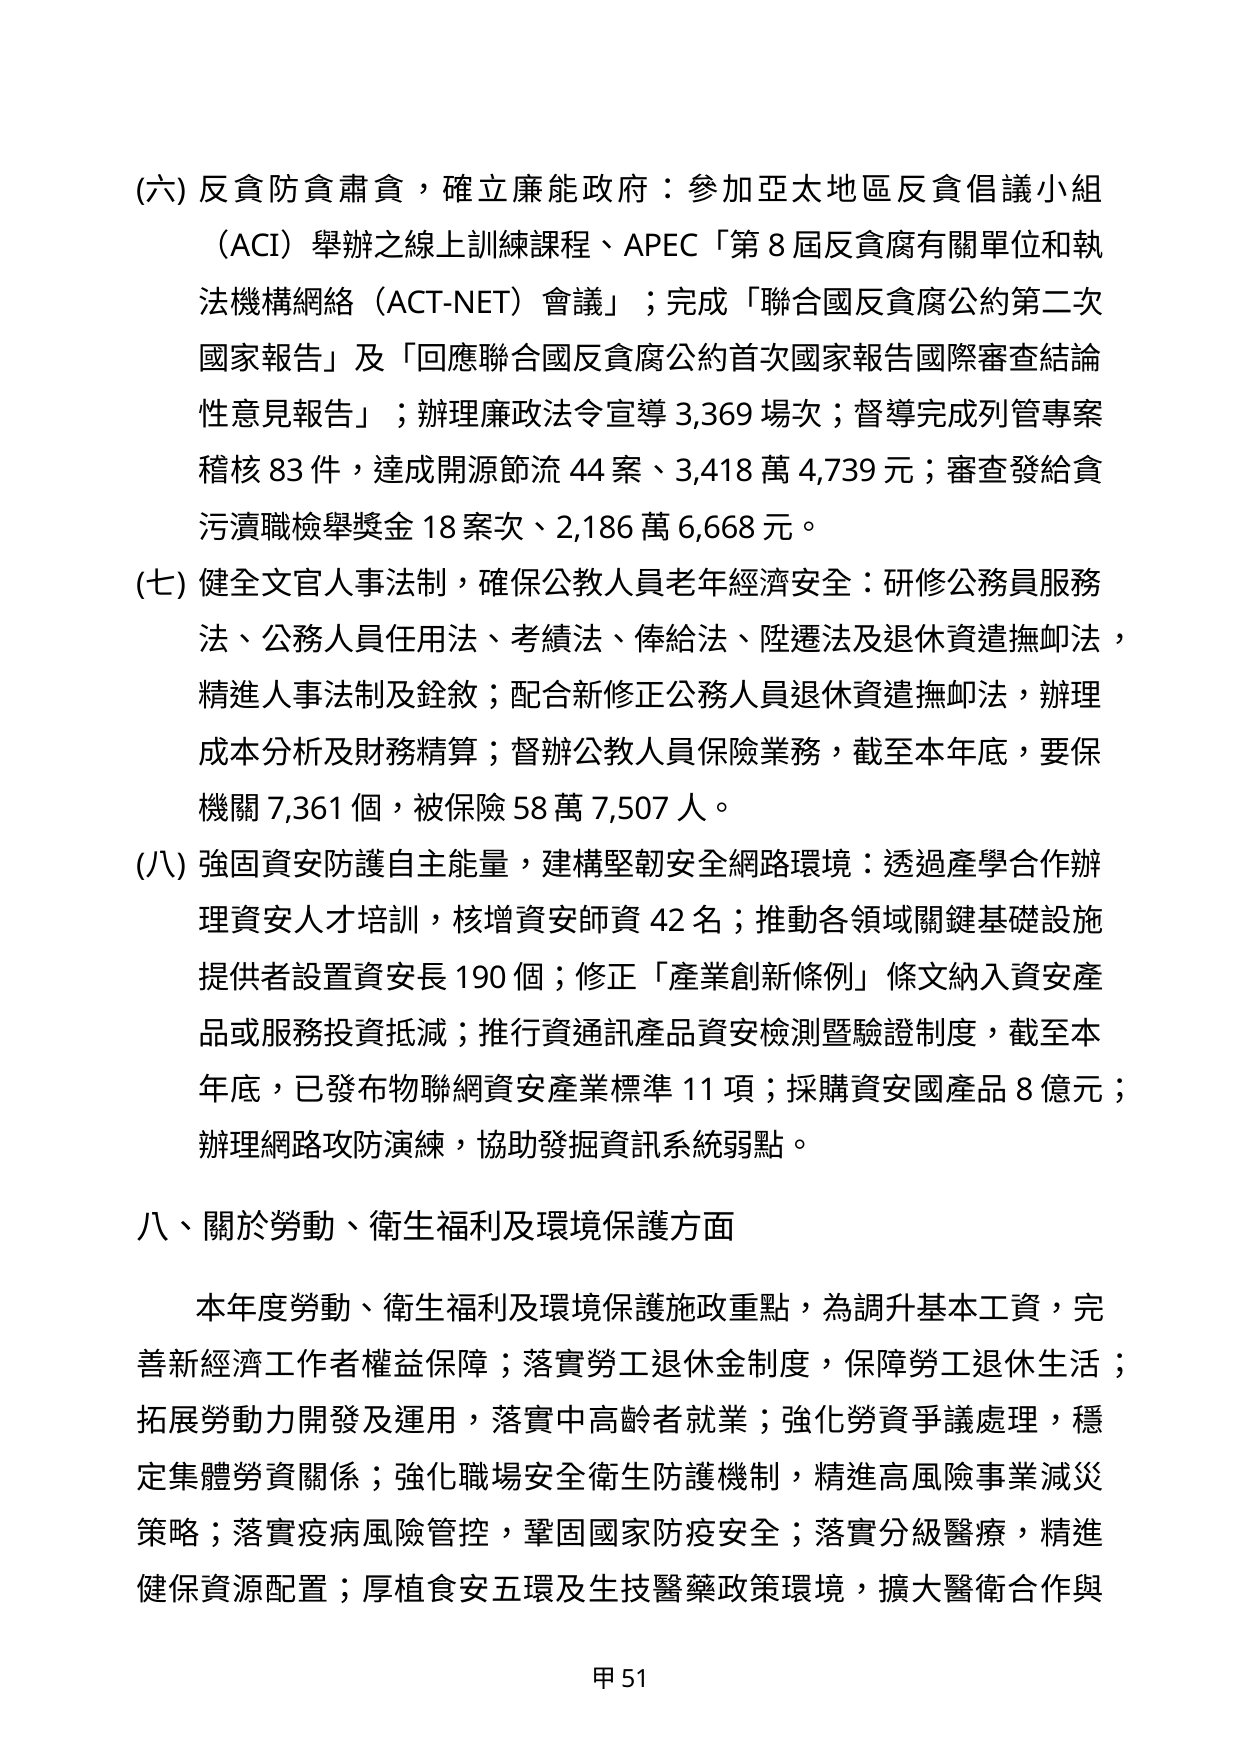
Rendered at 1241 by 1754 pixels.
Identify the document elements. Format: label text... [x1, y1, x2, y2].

text 八、關於勞動、衛生福利及環境保護方面 [136, 1193, 1104, 1249]
list 強固資安防護自主能量，建構堅韌安全網路環境：透過產學合作辦理資安人才培訓，核增資安師資42名；推動各領域關鍵基礎設施提供者設置資安長190個；修正「產業創新條例」條文納入資安產品或服務投資抵減；推行資通訊產品資安檢測暨驗證制度，截至本年底，已發布物聯網資安產業標準11項；採購資安國產品8億元；辦理網路攻防演練，協助發掘資訊系統弱點。 [136, 831, 1104, 1168]
list 健全文官人事法制，確保公教人員老年經濟安全：研修公務員服務法、公務人員任用法、考績法、俸給法、陞遷法及退休資遣撫卹法，精進人事法制及銓敘；配合新修正公務人員退休資遣撫卹法，辦理成本分析及財務精算；督辦公教人員保險業務，截至本年底，要保機關7,361個，被保險58萬7,507人。 [136, 549, 1104, 831]
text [136, 1274, 1104, 1612]
list 反貪防貪肅貪，確立廉能政府：參加亞太地區反貪倡議小組（ACI）舉辦之線上訓練課程、APEC「第8屆反貪腐有關單位和執法機構網絡（ACT-NET）會議」；完成「聯合國反貪腐公約第二次國家報告」及「回應聯合國反貪腐公約首次國家報告國際審查結論性意見報告」；辦理廉政法令宣導3,369場次；督導完成列管專案稽核83件，達成開源節流44案、3,418萬4,739元；審查發給貪污瀆職檢舉獎金18案次、2,186萬6,668元。 [136, 156, 1104, 549]
